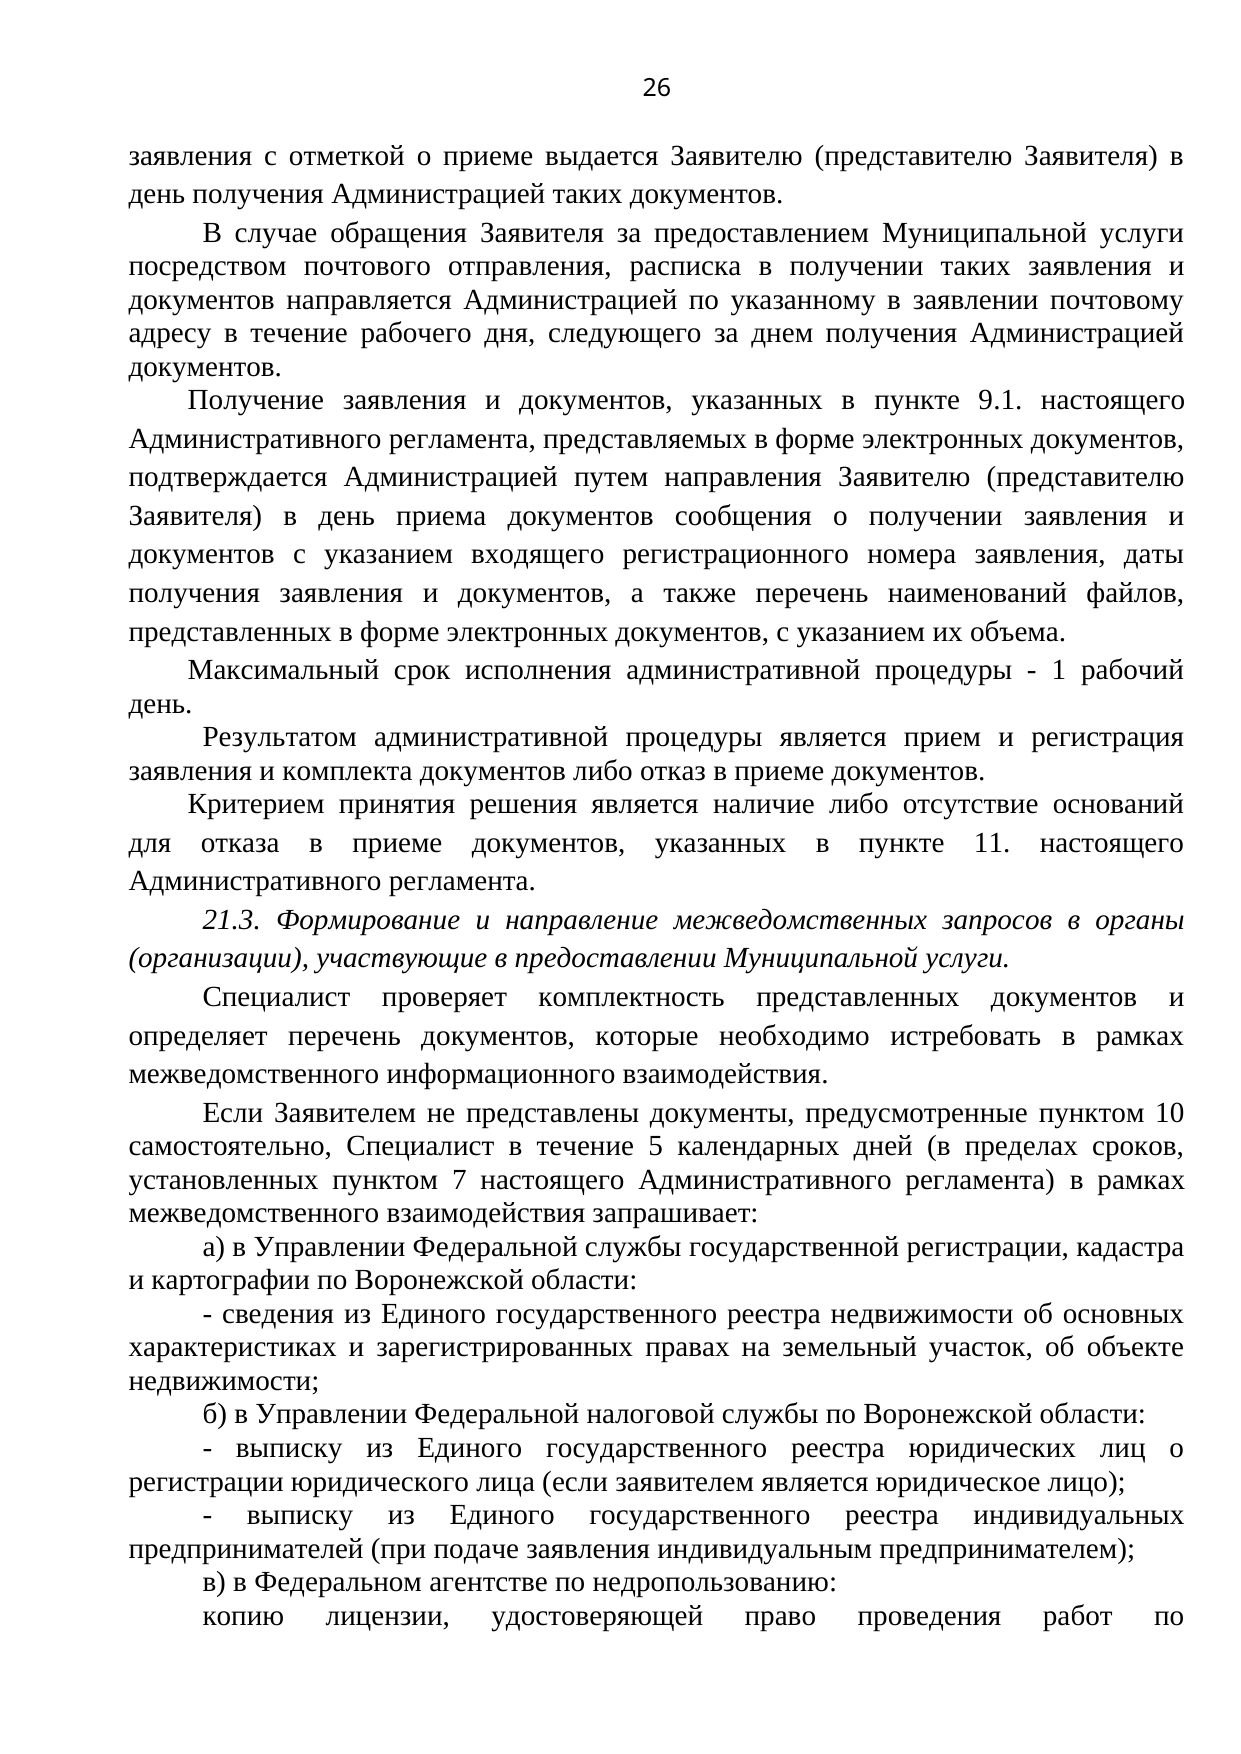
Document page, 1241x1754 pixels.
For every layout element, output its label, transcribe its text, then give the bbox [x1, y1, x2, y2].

list Формирование и направление межведомственных запросов в органы (организации), участвующие в предоставлении Муниципальной услуги. [128, 902, 1185, 974]
list Получение заявления и документов, указанных в пункте 9.1. настоящего Административного регламента, представляемых в форме электронных документов, подтверждается Администрацией путем направления Заявителю (представителю Заявителя) в день приема документов сообщения о получении заявления и документов с указанием входящего регистрационного номера заявления, даты получения заявления и документов, а также перечень наименований файлов, представленных в форме электронных документов, с указанием их объема. [128, 382, 1185, 647]
list Критерием принятия решения является наличие либо отсутствие оснований для отказа в приеме документов, указанных в пункте 11. настоящего Административного регламента. [128, 786, 1185, 897]
text в) в Федеральном агентстве по недропользованию: [128, 1564, 1185, 1598]
text В случае обращения Заявителя за предоставлением Муниципальной услуги посредством почтового отправления, расписка в получении таких заявления и документов направляется Администрацией по указанному в заявлении почтовому адресу в течение рабочего дня, следующего за днем получения Администрацией документов. [128, 215, 1185, 382]
text Максимальный срок исполнения административной процедуры - 1 рабочий день. [128, 652, 1185, 719]
text а) в Управлении Федеральной службы государственной регистрации, кадастра и картографии по Воронежской области: [128, 1229, 1185, 1296]
text Если Заявителем не представлены документы, предусмотренные пунктом 10 самостоятельно, Специалист в течение 5 календарных дней (в пределах сроков, установленных пунктом 7 настоящего Административного регламента) в рамках межведомственного взаимодействия запрашивает: [128, 1095, 1185, 1229]
list Специалист проверяет комплектность представленных документов и определяет перечень документов, которые необходимо истребовать в рамках межведомственного информационного взаимодействия. [128, 979, 1185, 1090]
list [128, 138, 1185, 210]
text - выписку из Единого государственного реестра индивидуальных предпринимателей (при подаче заявления индивидуальным предпринимателем); [128, 1497, 1185, 1564]
text - сведения из Единого государственного реестра недвижимости об основных характеристиках и зарегистрированных правах на земельный участок, об объекте недвижимости; [128, 1296, 1185, 1397]
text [128, 1598, 1185, 1631]
text б) в Управлении Федеральной налоговой службы по Воронежской области: [128, 1397, 1185, 1430]
text Результатом административной процедуры является прием и регистрация заявления и комплекта документов либо отказ в приеме документов. [128, 719, 1185, 786]
text - выписку из Единого государственного реестра юридических лиц о регистрации юридического лица (если заявителем является юридическое лицо); [128, 1430, 1185, 1497]
